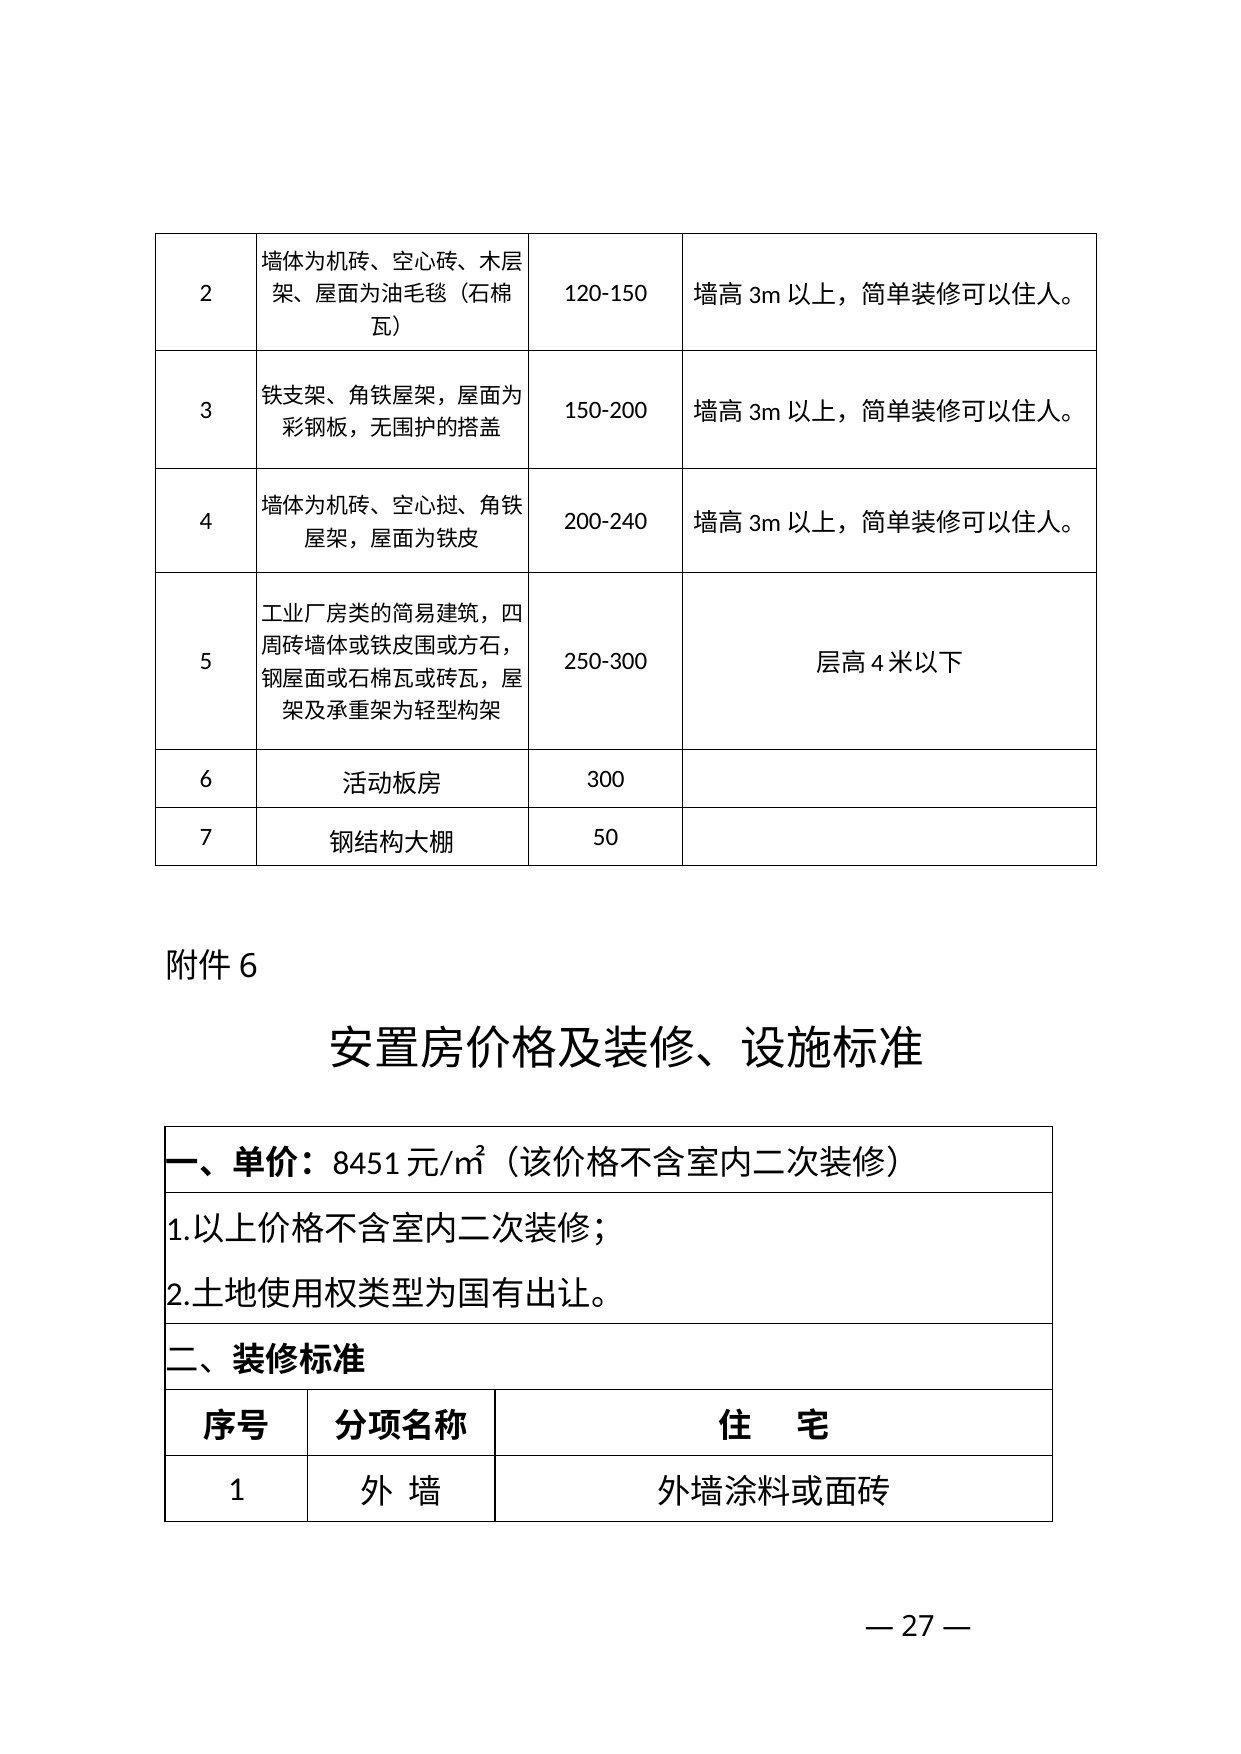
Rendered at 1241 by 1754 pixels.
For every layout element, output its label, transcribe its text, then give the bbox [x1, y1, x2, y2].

table_cell 2 [156, 234, 256, 350]
table_cell 150-200 [529, 351, 682, 468]
text 安置房价格及装修、设施标准 [165, 996, 1087, 1093]
table_cell 活动板房 [257, 750, 528, 807]
table_cell [683, 750, 1096, 807]
table_cell 二、装修标准 [166, 1324, 1052, 1389]
table_cell 钢结构大棚 [257, 808, 528, 865]
table_cell [683, 808, 1096, 865]
table_cell 外墙涂料或面砖 [496, 1456, 1052, 1521]
table_cell 住 宅 [496, 1390, 1052, 1455]
table_cell 墙体为机砖、空心挝、角铁屋架，屋面为铁皮 [257, 469, 528, 572]
table_cell 200-240 [529, 469, 682, 572]
table_cell 3 [156, 351, 256, 468]
table_cell 7 [156, 808, 256, 865]
table_cell 工业厂房类的简易建筑，四周砖墙体或铁皮围或方石，钢屋面或石棉瓦或砖瓦，屋架及承重架为轻型构架 [257, 573, 528, 748]
table_header 一、单价：8451元/㎡（该价格不含室内二次装修） [166, 1127, 1052, 1192]
table_cell 250-300 [529, 573, 682, 748]
table_cell 铁支架、角铁屋架，屋面为彩钢板，无围护的搭盖 [257, 351, 528, 468]
table_cell 50 [529, 808, 682, 865]
table_cell 5 [156, 573, 256, 748]
table_cell 1 [166, 1456, 307, 1521]
table_cell 6 [156, 750, 256, 807]
table_cell 4 [156, 469, 256, 572]
text 附件6 [165, 931, 1087, 996]
table_cell 墙高3m以上，简单装修可以住人。 [683, 351, 1096, 468]
table_cell 墙体为机砖、空心砖、木层架、屋面为油毛毯（石棉瓦） [257, 234, 528, 350]
table_cell 墙高3m以上，简单装修可以住人。 [683, 234, 1096, 350]
table_cell 1.以上价格不含室内二次装修； 2.土地使用权类型为国有出让。 [166, 1193, 1052, 1323]
table_cell 层高4米以下 [683, 573, 1096, 748]
table_cell 序号 [166, 1390, 307, 1455]
table_cell 分项名称 [308, 1390, 494, 1455]
table_cell 120-150 [529, 234, 682, 350]
table_cell 墙高3m以上，简单装修可以住人。 [683, 469, 1096, 572]
table_cell 外 墙 [308, 1456, 494, 1521]
table_cell 300 [529, 750, 682, 807]
